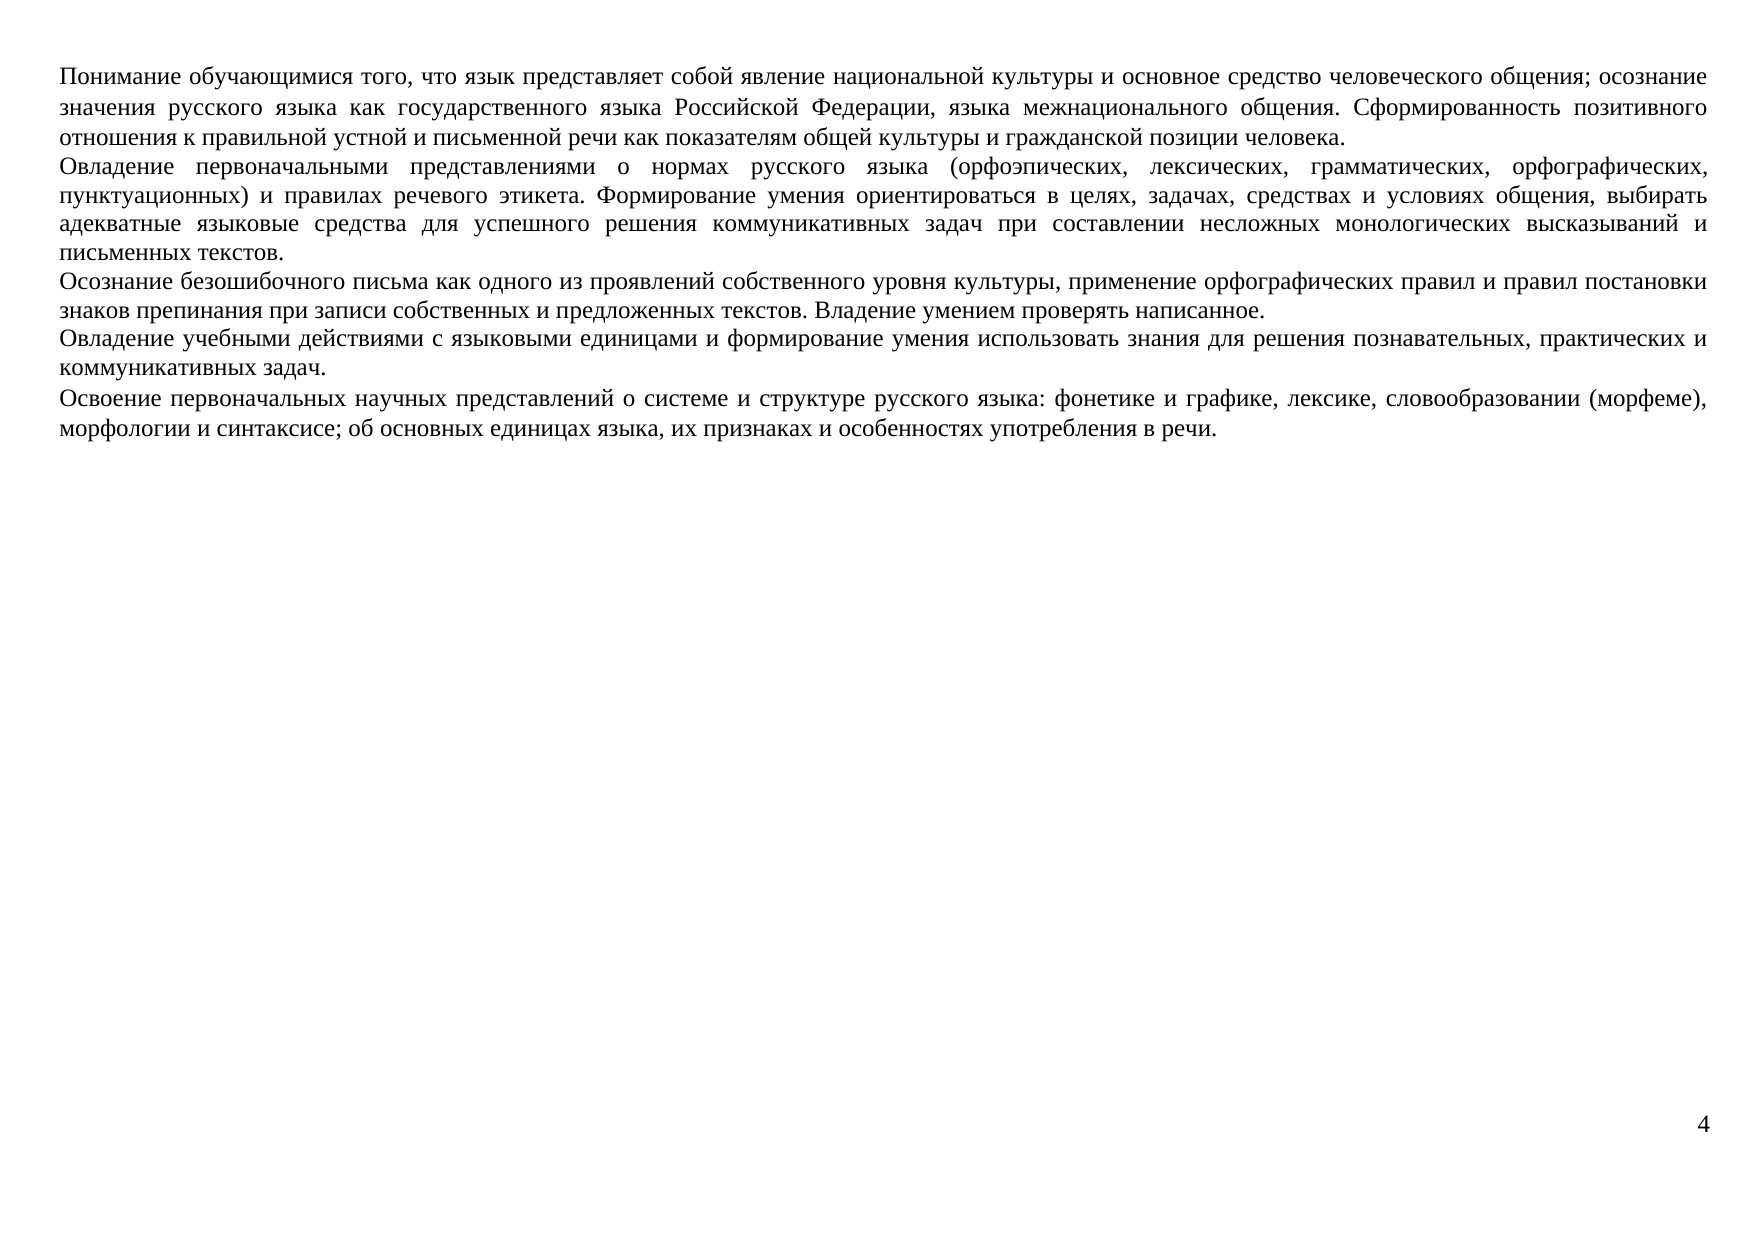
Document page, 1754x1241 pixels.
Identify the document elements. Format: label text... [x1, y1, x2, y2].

text Освоение первоначальных научных представлений о системе и структуре русского языка: фонетике и графике, лексике, словообразовании (морфеме), морфологии и синтаксисе; об основных единицах языка, их признаках и особенностях употребления в речи. [59, 381, 1709, 442]
text Осознание безошибочного письма как одного из проявлений собственного уровня культуры, применение орфографических правил и правил постановки знаков препинания при записи собственных и предложенных текстов. Владение умением проверять написанное. [59, 266, 1709, 323]
text Овладение первоначальными представлениями о нормах русского языка (орфоэпических, лексических, грамматических, орфографических, пунктуационных) и правилах речевого этикета. Формирование умения ориентироваться в целях, задачах, средствах и условиях общения, выбирать адекватные языковые средства для успешного решения коммуникативных задач при составлении несложных монологических высказываний и письменных текстов. [59, 151, 1709, 266]
text Понимание обучающимися того, что язык представляет собой явление национальной культуры и основное средство человеческого общения; осознание значения русского языка как государственного языка Российской Федерации, языка межнационального общения. Сформированность позитивного отношения к правильной устной и письменной речи как показателям общей культуры и гражданской позиции человека. [59, 59, 1709, 151]
text Овладение учебными действиями с языковыми единицами и формирование умения использовать знания для решения познавательных, практических и коммуникативных задач. [59, 323, 1709, 381]
